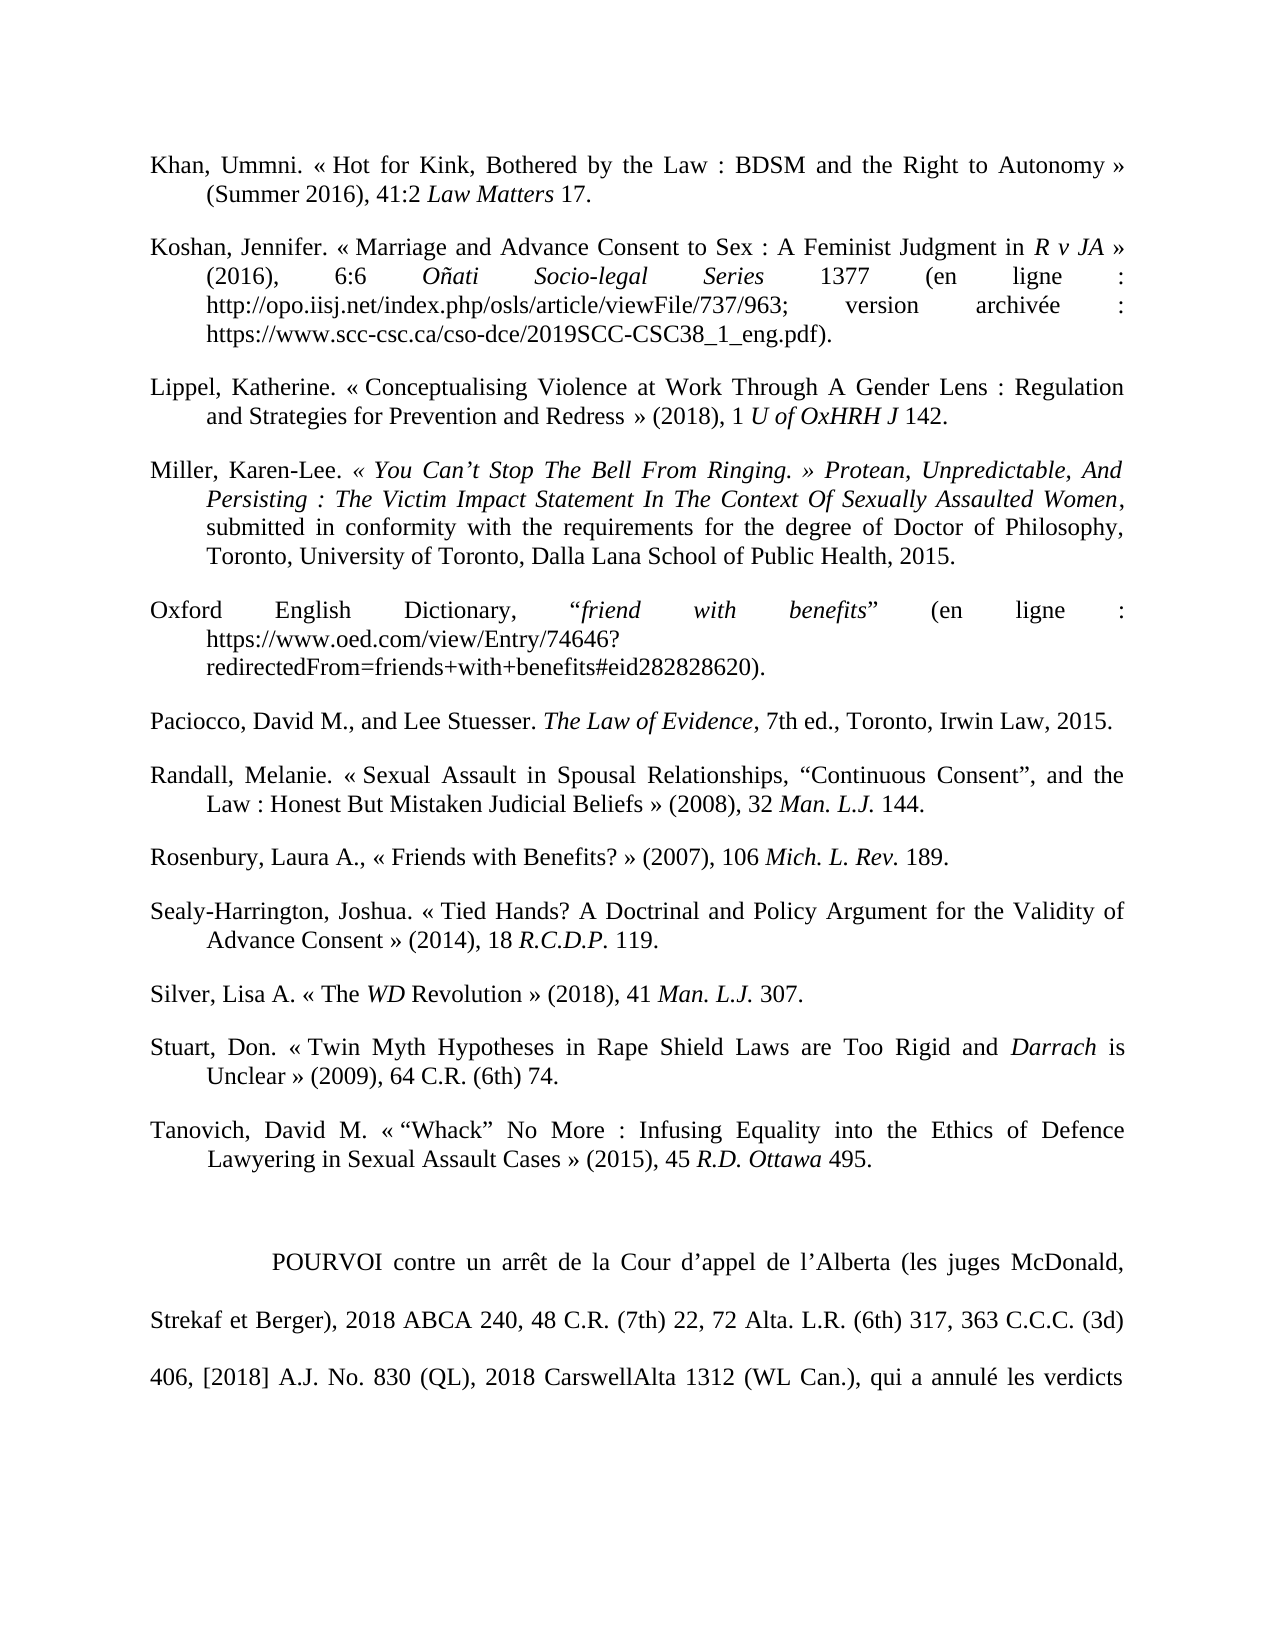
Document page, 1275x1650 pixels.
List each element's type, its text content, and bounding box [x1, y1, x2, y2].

text Sealy-Harrington, Joshua. « Tied Hands? A Doctrinal and Policy Argument for the Validity of Advance Consent » (2014), 18 R.C.D.P. 119. [150, 896, 1125, 954]
text Silver, Lisa A. « The WD Revolution » (2018), 41 Man. L.J. 307. [150, 979, 1125, 1007]
text Miller, Karen-Lee. « You Can’t Stop The Bell From Ringing. » Protean, Unpredictable, And Persisting : The Victim Impact Statement In The Context Of Sexually Assaulted Women, submitted in conformity with the requirements for the degree of Doctor of Philosophy, Toronto, University of Toronto, Dalla Lana School of Public Health, 2015. [150, 455, 1125, 570]
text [150, 1247, 1125, 1391]
text Tanovich, David M. « “Whack” No More : Infusing Equality into the Ethics of Defence Lawyering in Sexual Assault Cases » (2015), 45 R.D. Ottawa 495. [150, 1115, 1125, 1172]
text Oxford English Dictionary, “friend with benefits” (en ligne : https://www.oed.com/view/Entry/74646?redirectedFrom=friends+with+benefits#eid282828620). [150, 595, 1125, 681]
text Randall, Melanie. « Sexual Assault in Spousal Relationships, “Continuous Consent”, and the Law : Honest But Mistaken Judicial Beliefs » (2008), 32 Man. L.J. 144. [150, 760, 1125, 817]
text Paciocco, David M., and Lee Stuesser. The Law of Evidence, 7th ed., Toronto, Irwin Law, 2015. [150, 706, 1125, 735]
text Khan, Ummni. « Hot for Kink, Bothered by the Law : BDSM and the Right to Autonomy » (Summer 2016), 41:2 Law Matters 17. [150, 150, 1125, 207]
text Stuart, Don. « Twin Myth Hypotheses in Rape Shield Laws are Too Rigid and Darrach is Unclear » (2009), 64 C.R. (6th) 74. [150, 1032, 1125, 1090]
text Lippel, Katherine. « Conceptualising Violence at Work Through A Gender Lens : Regulation and Strategies for Prevention and Redress » (2018), 1 U of OxHRH J 142. [150, 372, 1125, 430]
text Koshan, Jennifer. « Marriage and Advance Consent to Sex : A Feminist Judgment in R v JA » (2016), 6:6 Oñati Socio-legal Series 1377 (en ligne : http://opo.iisj.net/index.php/osls/article/viewFile/737/963; version archivée : https://www.scc-csc.ca/cso-dce/2019SCC-CSC38_1_eng.pdf). [150, 232, 1125, 347]
text Rosenbury, Laura A., « Friends with Benefits? » (2007), 106 Mich. L. Rev. 189. [150, 842, 1125, 871]
